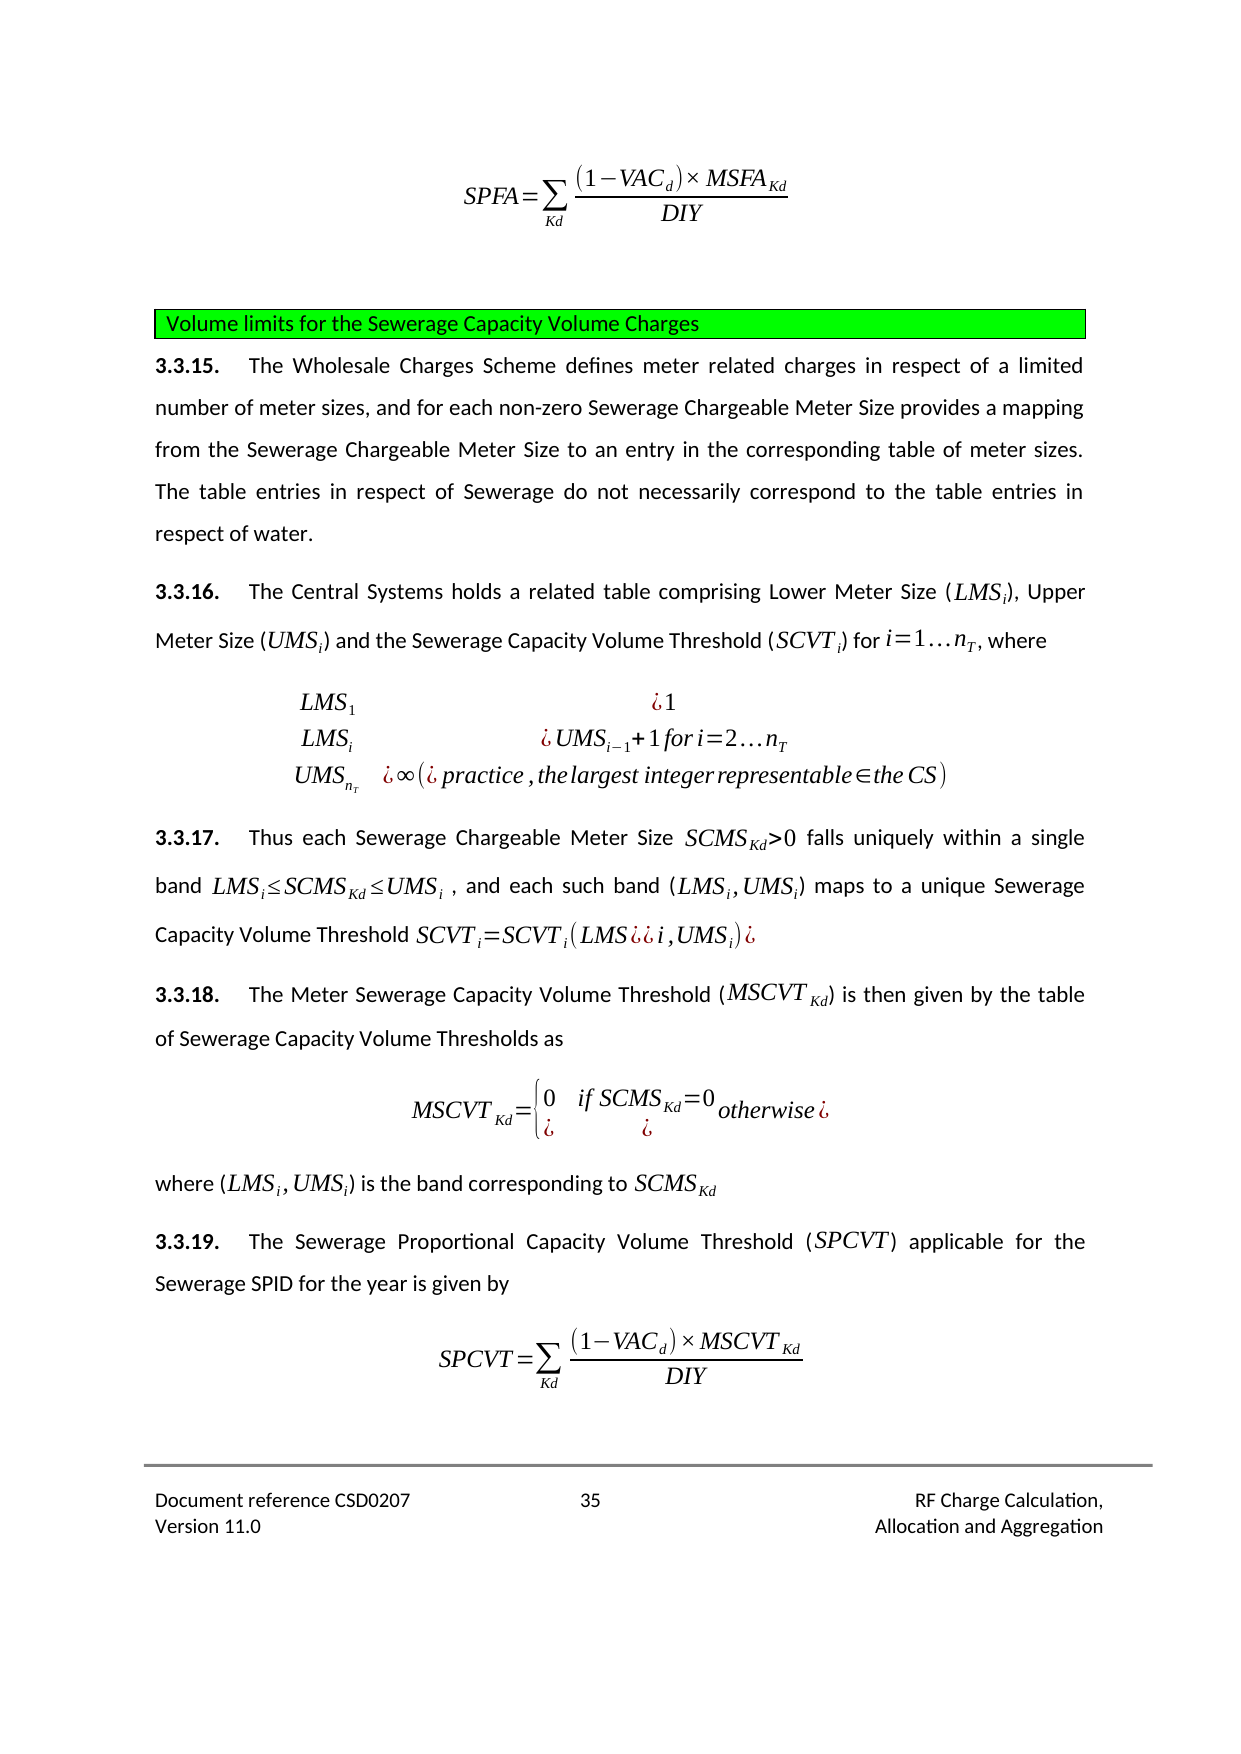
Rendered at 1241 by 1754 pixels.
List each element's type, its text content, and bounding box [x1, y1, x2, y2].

list The Meter Sewerage Capacity Volume Threshold () is then given by the table of Sewerage Capacity Volume Thresholds as [155, 978, 1086, 1052]
list The Central Systems holds a related table comprising Lower Meter Size (), Upper Meter Size () and the Sewerage Capacity Volume Threshold () for , where [155, 573, 1086, 657]
table_header Volume limits for the Sewerage Capacity Volume Charges [156, 310, 1085, 338]
text where () is the band corresponding to [155, 1165, 1086, 1200]
list Thus each Sewerage Chargeable Meter Size falls uniquely within a single band , and each such band () maps to a unique Sewerage Capacity Volume Threshold [155, 819, 1086, 952]
list The Sewerage Proportional Capacity Volume Threshold () applicable for the Sewerage SPID for the year is given by [155, 1227, 1086, 1297]
list The Wholesale Charges Scheme defines meter related charges in respect of a limited number of meter sizes, and for each non-zero Sewerage Chargeable Meter Size provides a mapping from the Sewerage Chargeable Meter Size to an entry in the corresponding table of meter sizes. The table entries in respect of Sewerage do not necessarily correspond to the table entries in respect of water. [155, 351, 1086, 547]
